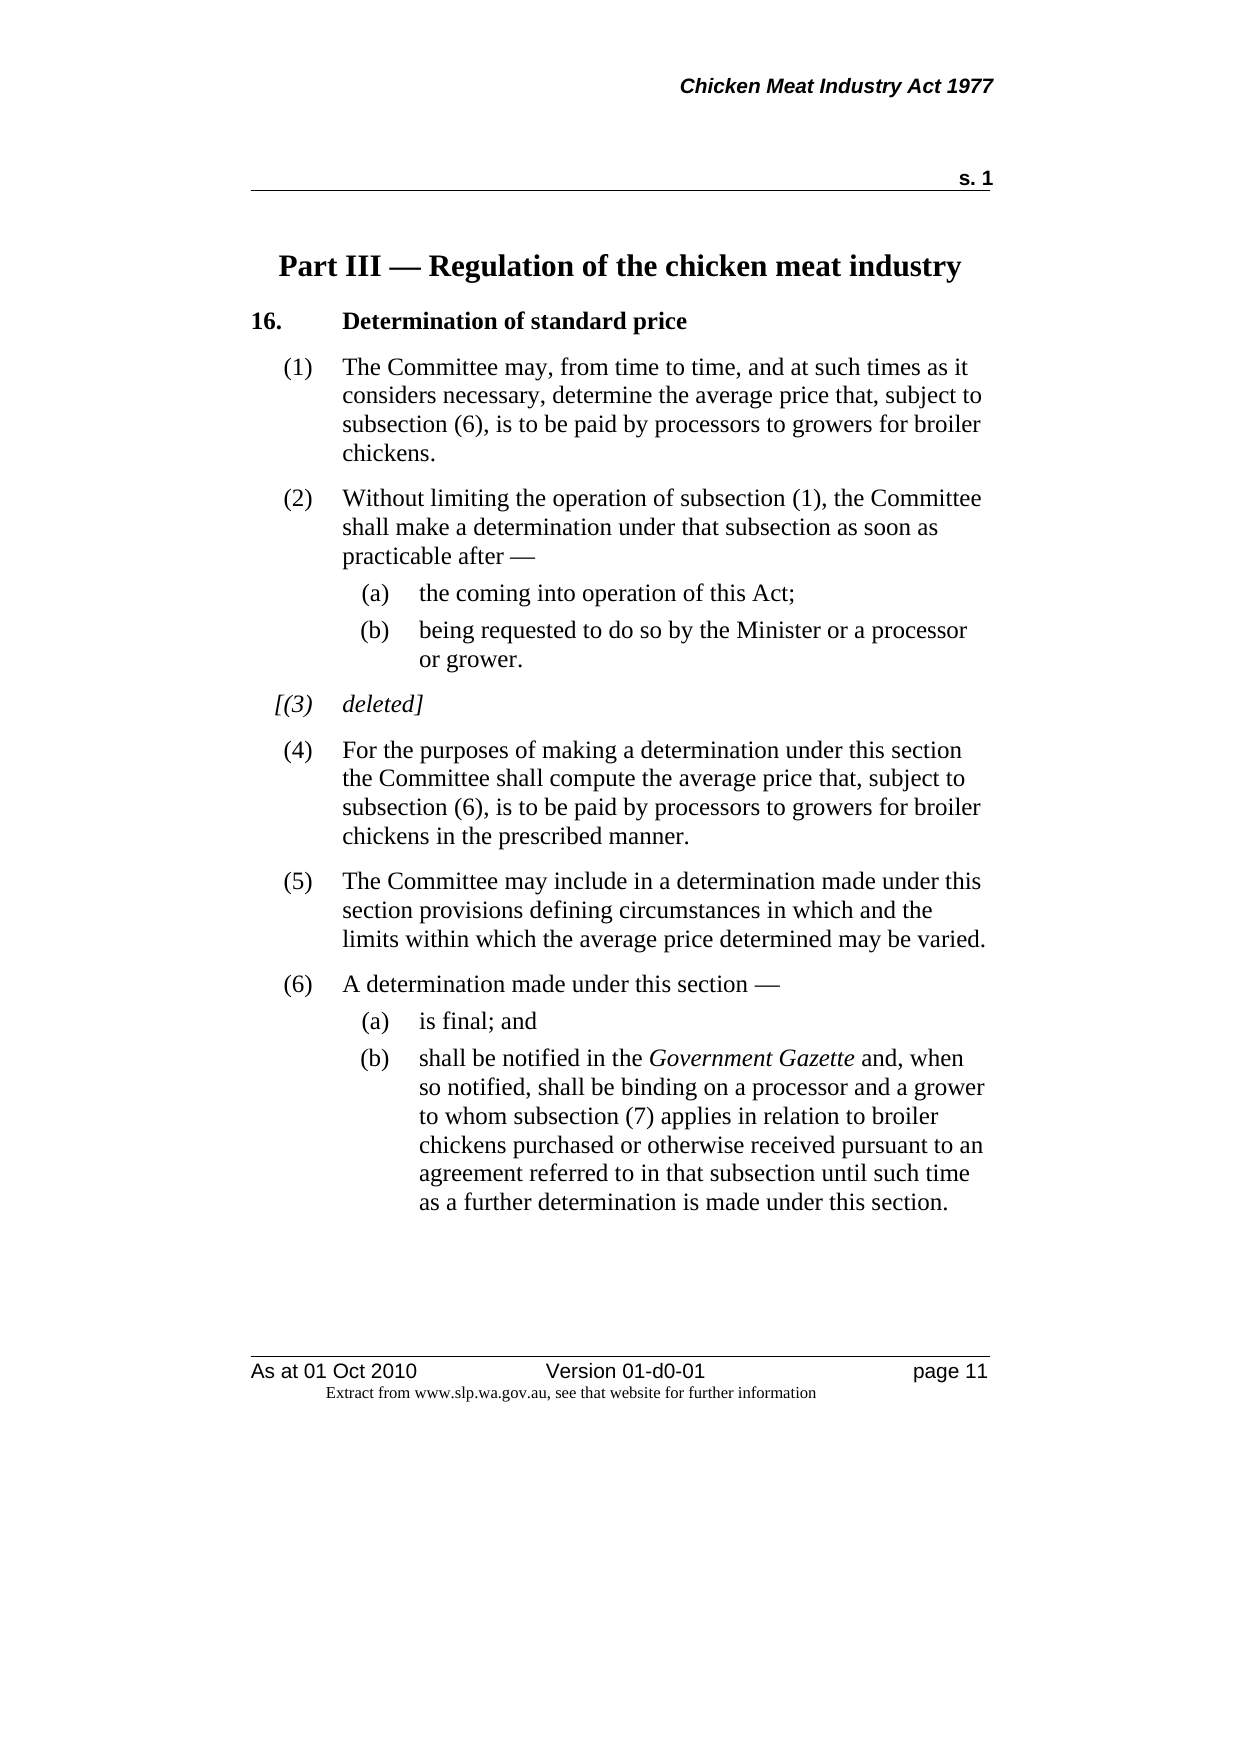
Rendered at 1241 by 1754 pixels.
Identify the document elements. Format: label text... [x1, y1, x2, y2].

text (1) The Committee may, from time to time, and at such times as it considers necessary, determine the average price that, subject to subsection (6), is to be paid by processors to growers for broiler chickens. [251, 352, 990, 467]
subtitle Part III — Regulation of the chicken meat industry [251, 247, 990, 283]
text (b) being requested to do so by the Minister or a processor or grower. [251, 615, 990, 673]
subtitle 16. Determination of standard price [251, 306, 990, 335]
text (2) Without limiting the operation of subsection (1), the Committee shall make a determination under that subsection as soon as practicable after — [251, 483, 990, 570]
text (6) A determination made under this section — [251, 969, 990, 998]
text (a) is final; and [251, 1006, 990, 1035]
text (a) the coming into operation of this Act; [251, 578, 990, 607]
text (5) The Committee may include in a determination made under this section provisions defining circumstances in which and the limits within which the average price determined may be varied. [251, 866, 990, 953]
text [(3) deleted] [251, 689, 990, 718]
text (b) shall be notified in the Government Gazette and, when so notified, shall be binding on a processor and a grower to whom subsection (7) applies in relation to broiler chickens purchased or otherwise received pursuant to an agreement referred to in that subsection until such time as a further determination is made under this section. [251, 1043, 990, 1216]
text (4) For the purposes of making a determination under this section the Committee shall compute the average price that, subject to subsection (6), is to be paid by processors to growers for broiler chickens in the prescribed manner. [251, 735, 990, 850]
